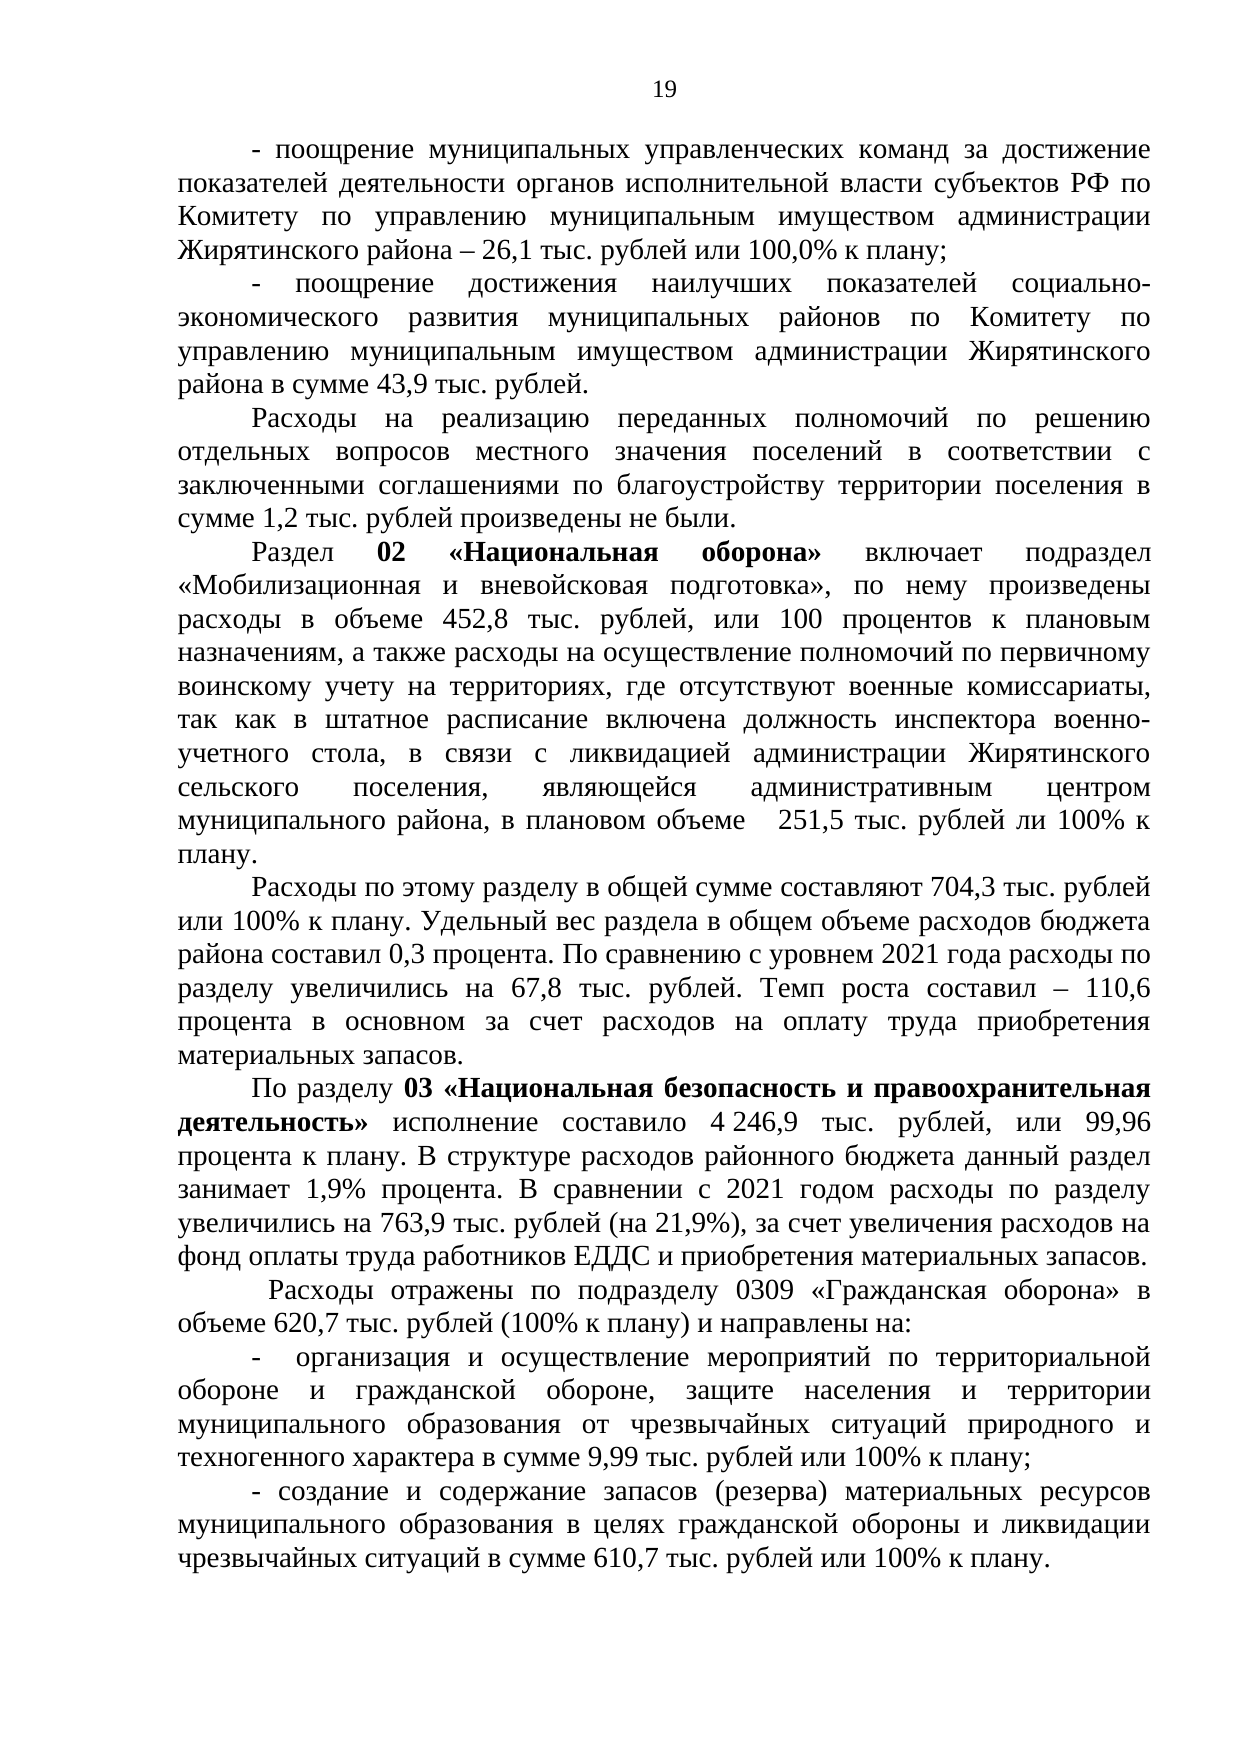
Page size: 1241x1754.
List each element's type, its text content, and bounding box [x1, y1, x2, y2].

text Раздел 02 «Национальная оборона» включает подраздел «Мобилизационная и вневойсковая подготовка», по нему произведены расходы в объеме 452,8 тыс. рублей, или 100 процентов к плановым назначениям, а также расходы на осуществление полномочий по первичному воинскому учету на территориях, где отсутствуют военные комиссариаты, так как в штатное расписание включена должность инспектора военно-учетного стола, в связи с ликвидацией администрации Жирятинского сельского поселения, являющейся административным центром муниципального района, в плановом объеме 251,5 тыс. рублей ли 100% к плану. [177, 534, 1152, 869]
text Расходы на реализацию переданных полномочий по решению отдельных вопросов местного значения поселений в соответствии с заключенными соглашениями по благоустройству территории поселения в сумме 1,2 тыс. рублей произведены не были. [177, 400, 1152, 534]
text - поощрение достижения наилучших показателей социально-экономического развития муниципальных районов по Комитету по управлению муниципальным имуществом администрации Жирятинского района в сумме 43,9 тыс. рублей. [177, 266, 1152, 400]
text - поощрение муниципальных управленческих команд за достижение показателей деятельности органов исполнительной власти субъектов РФ по Комитету по управлению муниципальным имуществом администрации Жирятинского района – 26,1 тыс. рублей или 100,0% к плану; [177, 131, 1152, 266]
text По разделу 03 «Национальная безопасность и правоохранительная деятельность» исполнение составило 4 246,9 тыс. рублей, или 99,96 процента к плану. В структуре расходов районного бюджета данный раздел занимает 1,9% процента. В сравнении с 2021 годом расходы по разделу увеличились на 763,9 тыс. рублей (на 21,9%), за счет увеличения расходов на фонд оплаты труда работников ЕДДС и приобретения материальных запасов. [177, 1071, 1152, 1272]
text - организация и осуществление мероприятий по территориальной обороне и гражданской обороне, защите населения и территории муниципального образования от чрезвычайных ситуаций природного и техногенного характера в сумме 9,99 тыс. рублей или 100% к плану; [177, 1339, 1152, 1473]
text Расходы отражены по подразделу 0309 «Гражданская оборона» в объеме 620,7 тыс. рублей (100% к плану) и направлены на: [177, 1272, 1152, 1339]
text - создание и содержание запасов (резерва) материальных ресурсов муниципального образования в целях гражданской обороны и ликвидации чрезвычайных ситуаций в сумме 610,7 тыс. рублей или 100% к плану. [177, 1473, 1152, 1574]
text Расходы по этому разделу в общей сумме составляют 704,3 тыс. рублей или 100% к плану. Удельный вес раздела в общем объеме расходов бюджета района составил 0,3 процента. По сравнению с уровнем 2021 года расходы по разделу увеличились на 67,8 тыс. рублей. Темп роста составил – 110,6 процента в основном за счет расходов на оплату труда приобретения материальных запасов. [177, 869, 1152, 1071]
